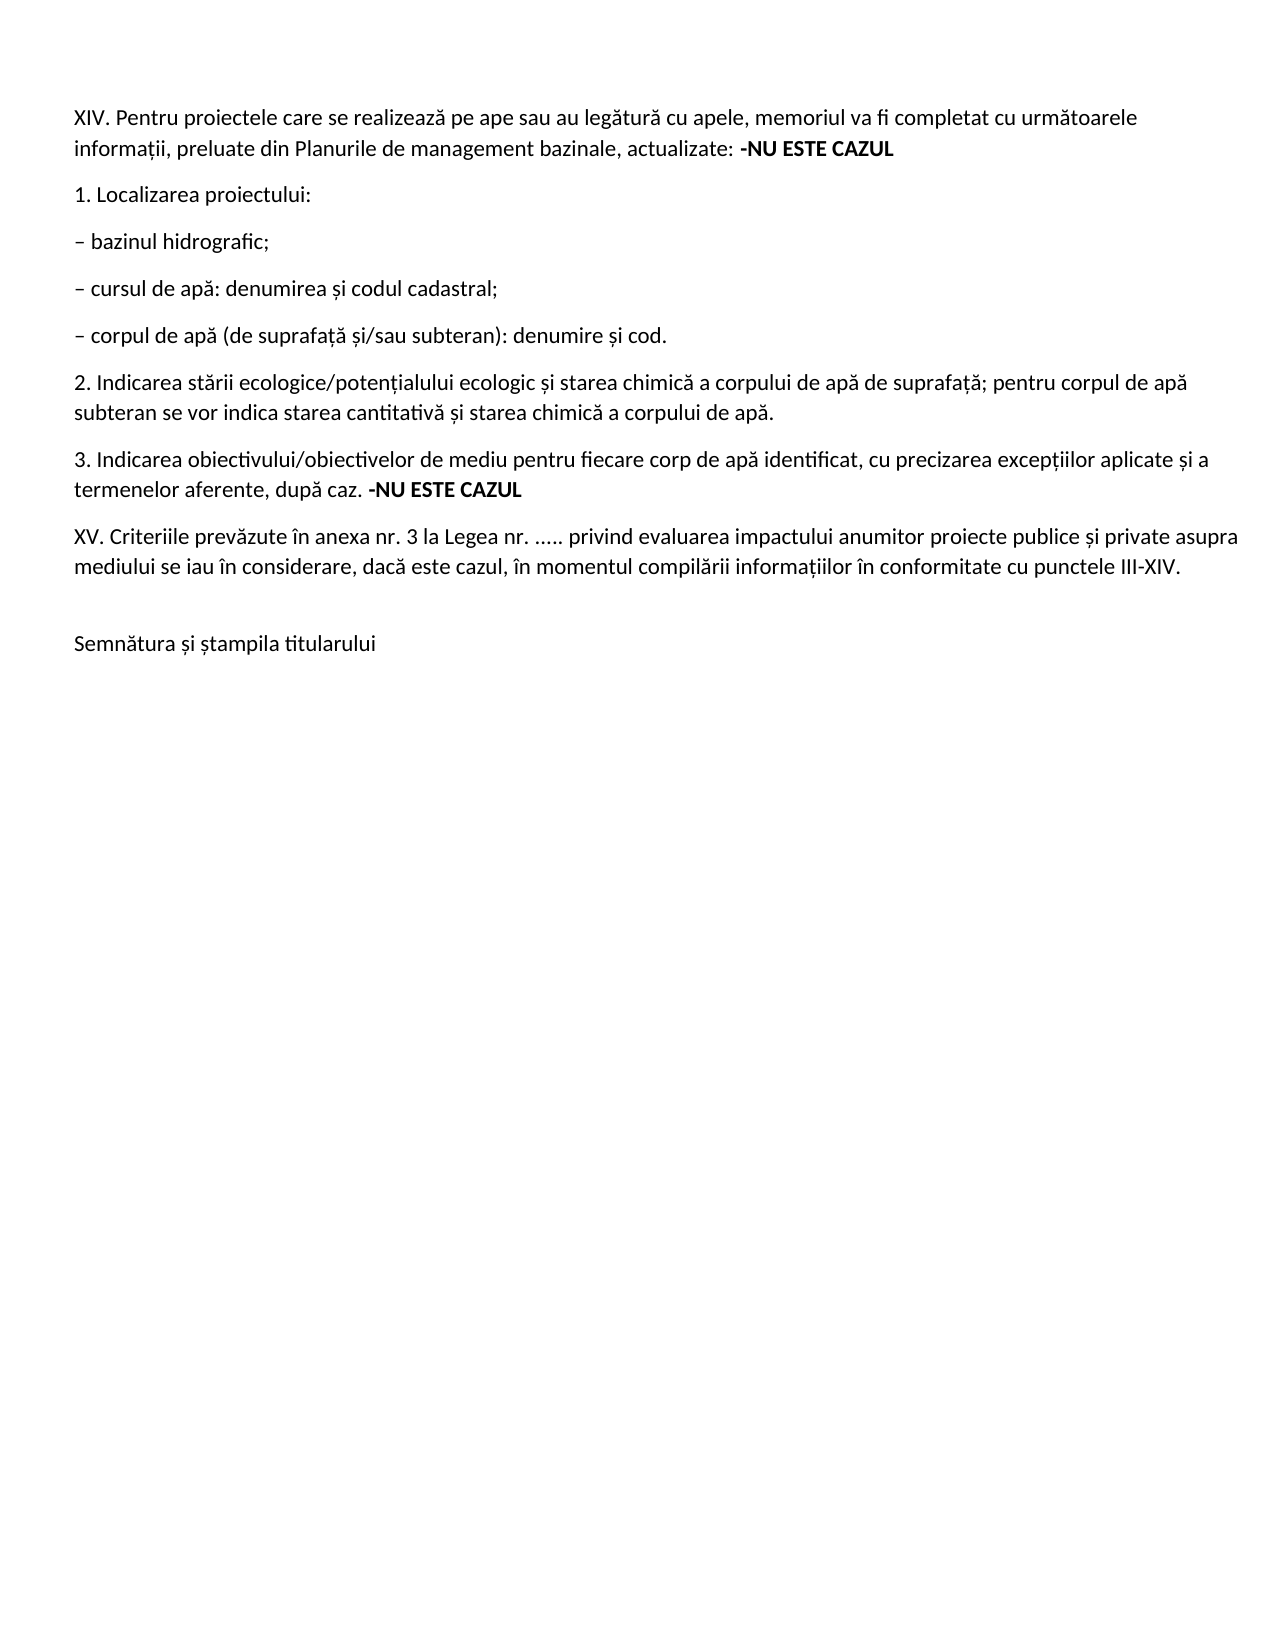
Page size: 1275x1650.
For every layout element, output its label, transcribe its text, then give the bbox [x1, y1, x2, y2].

text XIV. Pentru proiectele care se realizează pe ape sau au legătură cu apele, memoriul va fi completat cu următoarele informații, preluate din Planurile de management bazinale, actualizate: -NU ESTE CAZUL [74, 103, 1240, 162]
text XV. Criteriile prevăzute în anexa nr. 3 la Legea nr. ..... privind evaluarea impactului anumitor proiecte publice și private asupra mediului se iau în considerare, dacă este cazul, în momentul compilării informațiilor în conformitate cu punctele III-XIV. [74, 522, 1240, 580]
text – cursul de apă: denumirea și codul cadastral; [74, 274, 1240, 302]
text – bazinul hidrografic; [74, 227, 1240, 255]
text 2. Indicarea stării ecologice/potențialului ecologic și starea chimică a corpului de apă de suprafață; pentru corpul de apă subteran se vor indica starea cantitativă și starea chimică a corpului de apă. [74, 368, 1240, 426]
text 1. Localizarea proiectului: [74, 181, 1240, 208]
text Semnătura și ștampila titularului [74, 599, 1240, 688]
text – corpul de apă (de suprafață și/sau subteran): denumire și cod. [74, 321, 1240, 349]
text 3. Indicarea obiectivului/obiectivelor de mediu pentru fiecare corp de apă identificat, cu precizarea excepțiilor aplicate și a termenelor aferente, după caz. -NU ESTE CAZUL [74, 445, 1240, 503]
